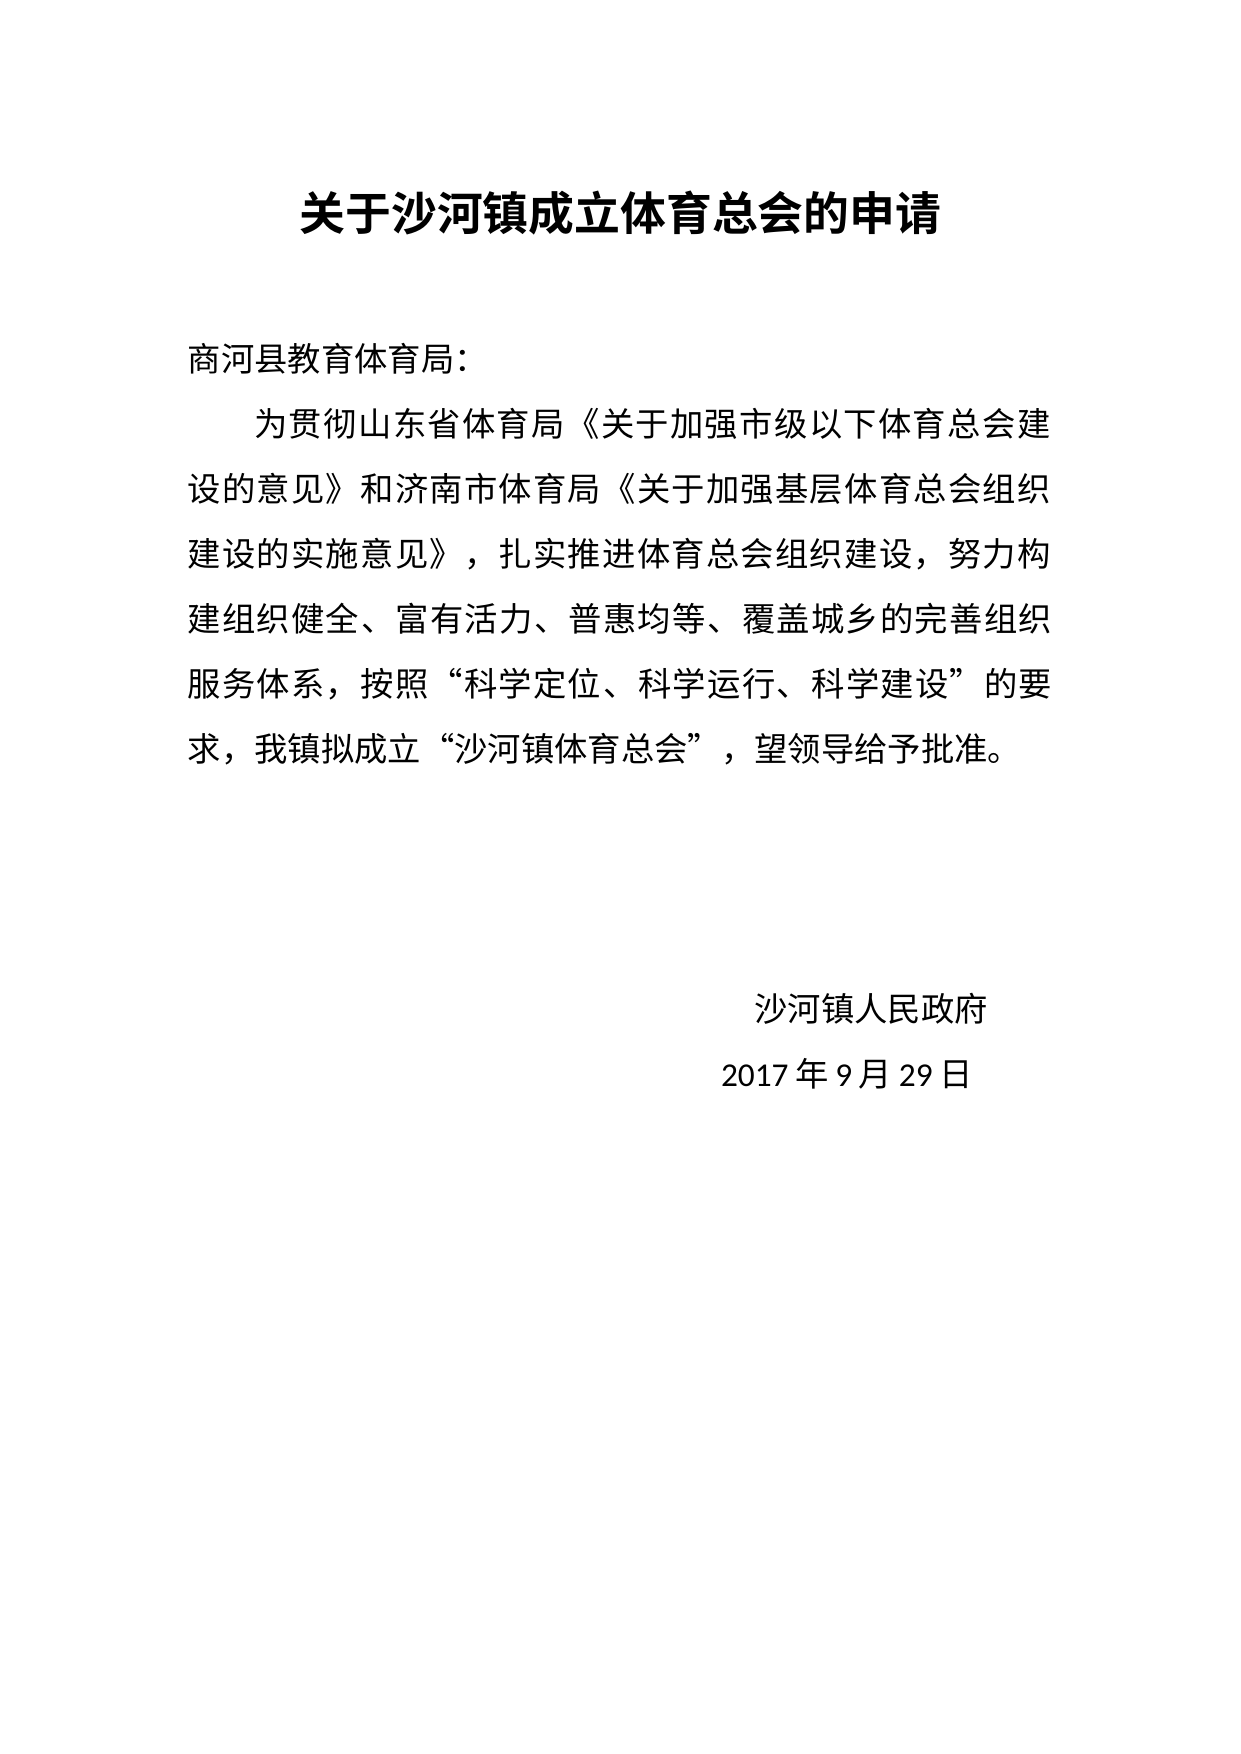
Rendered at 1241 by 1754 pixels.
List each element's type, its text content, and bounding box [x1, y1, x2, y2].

text 商河县教育体育局： [187, 324, 1053, 389]
text 沙河镇人民政府 [187, 974, 1053, 1039]
text 关于沙河镇成立体育总会的申请 [187, 162, 1053, 259]
text 2017年9月29日 [187, 1039, 1053, 1104]
text 为贯彻山东省体育局《关于加强市级以下体育总会建设的意见》和济南市体育局《关于加强基层体育总会组织建设的实施意见》，扎实推进体育总会组织建设，努力构建组织健全、富有活力、普惠均等、覆盖城乡的完善组织服务体系，按照“科学定位、科学运行、科学建设”的要求，我镇拟成立“沙河镇体育总会”，望领导给予批准。 [187, 389, 1053, 779]
